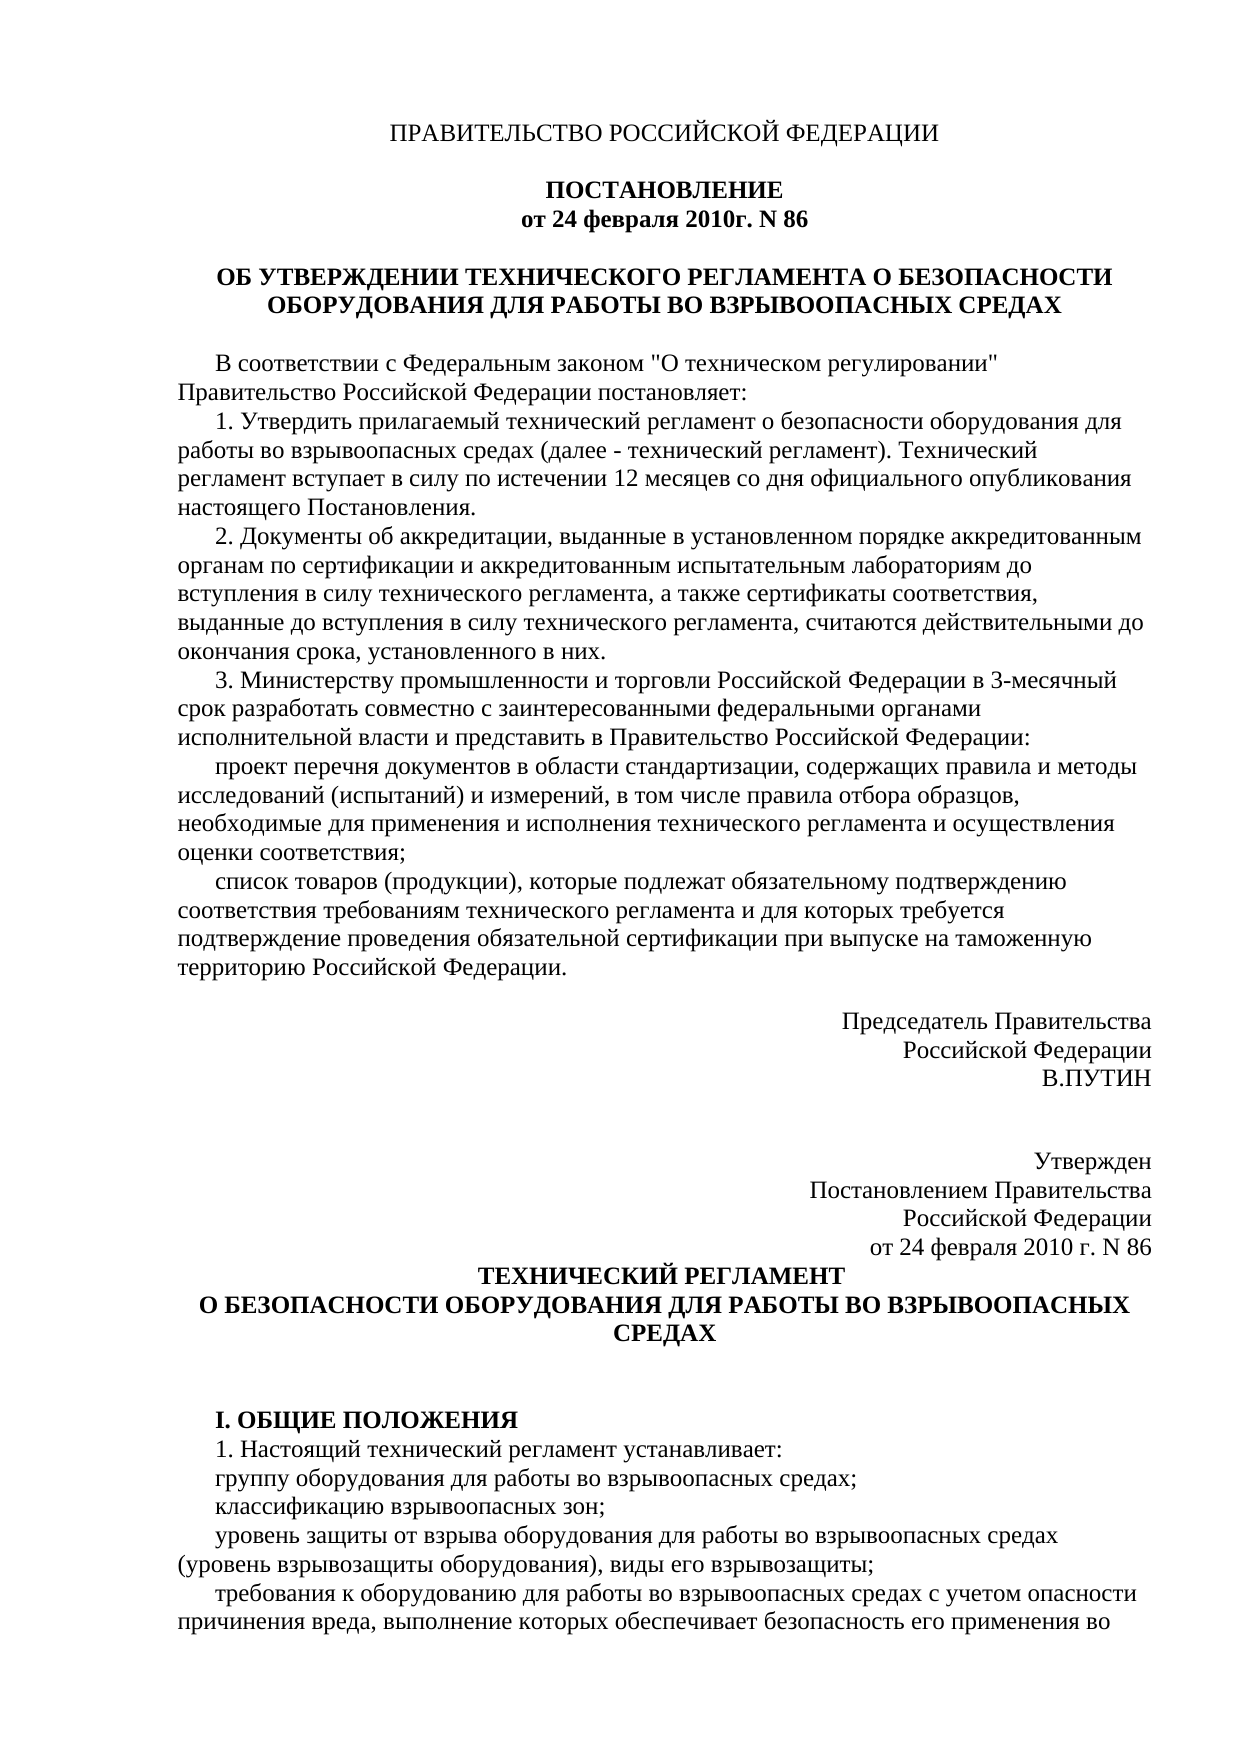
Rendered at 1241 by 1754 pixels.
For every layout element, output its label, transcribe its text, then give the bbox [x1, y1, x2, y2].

text ПРАВИТЕЛЬСТВО РОССИЙСКОЙ ФЕДЕРАЦИИ ПОСТАНОВЛЕНИЕ от 24 февраля 2010г. N 86 ОБ УТВЕРЖДЕНИИ ТЕХНИЧЕСКОГО РЕГЛАМЕНТА О БЕЗОПАСНОСТИ ОБОРУДОВАНИЯ ДЛЯ РАБОТЫ ВО ВЗРЫВООПАСНЫХ СРЕДАХ [177, 118, 1152, 319]
text Председатель Правительства Российской Федерации В.ПУТИН [177, 1006, 1152, 1092]
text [177, 1405, 1152, 1635]
text ТЕХНИЧЕСКИЙ РЕГЛАМЕНТ О БЕЗОПАСНОСТИ ОБОРУДОВАНИЯ ДЛЯ РАБОТЫ ВО ВЗРЫВООПАСНЫХ СРЕДАХ [177, 1261, 1152, 1347]
text Утвержден Постановлением Правительства Российской Федерации от 24 февраля 2010 г. N 86 [177, 1146, 1152, 1261]
text В соответствии с Федеральным законом "О техническом регулировании" Правительство Российской Федерации постановляет: 1. Утвердить прилагаемый технический регламент о безопасности оборудования для работы во взрывоопасных средах (далее - технический регламент). Технический регламент вступает в силу по истечении 12 месяцев со дня официального опубликования настоящего Постановления. 2. Документы об аккредитации, выданные в установленном порядке аккредитованным органам по сертификации и аккредитованным испытательным лабораториям до вступления в силу технического регламента, а также сертификаты соответствия, выданные до вступления в силу технического регламента, считаются действительными до окончания срока, установленного в них. 3. Министерству промышленности и торговли Российской Федерации в 3-месячный срок разработать совместно с заинтересованными федеральными органами исполнительной власти и представить в Правительство Российской Федерации: проект перечня документов в области стандартизации, содержащих правила и методы исследований (испытаний) и измерений, в том числе правила отбора образцов, необходимые для применения и исполнения технического регламента и осуществления оценки соответствия; список товаров (продукции), которые подлежат обязательному подтверждению соответствия требованиям технического регламента и для которых требуется подтверждение проведения обязательной сертификации при выпуске на таможенную территорию Российской Федерации. [177, 348, 1152, 981]
